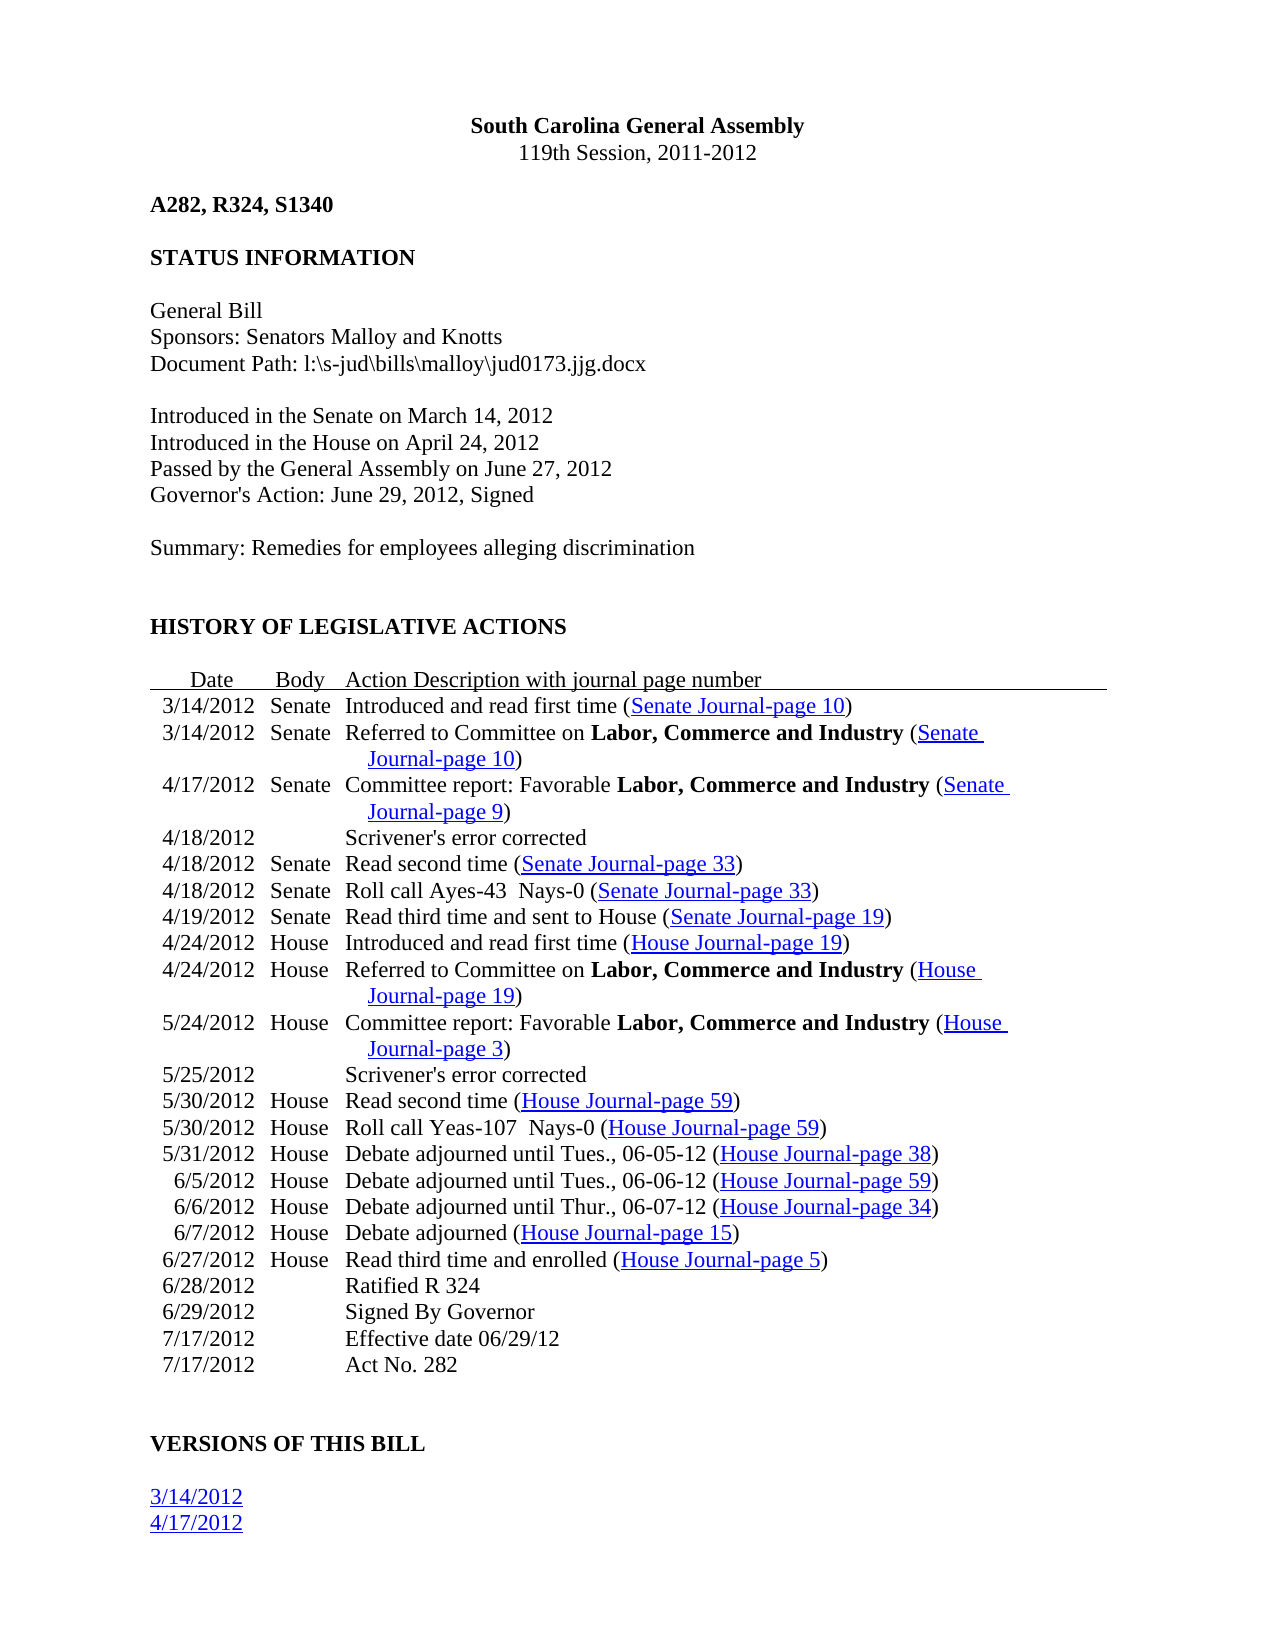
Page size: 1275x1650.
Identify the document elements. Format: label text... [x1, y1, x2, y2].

text 7/17/2012 Act No. 282 [150, 1351, 1125, 1377]
text 4/17/2012 Senate Committee report: Favorable Labor, Commerce and Industry (Senate Journal-page 9) [150, 771, 1125, 824]
text 4/24/2012 House Referred to Committee on Labor, Commerce and Industry (House Journal-page 19) [150, 956, 1125, 1008]
text Passed by the General Assembly on June 27, 2012 [150, 455, 1125, 481]
text 6/6/2012 House Debate adjourned until Thur., 06-07-12 (House Journal-page 34) [150, 1193, 1125, 1219]
text 6/5/2012 House Debate adjourned until Tues., 06-06-12 (House Journal-page 59) [150, 1167, 1125, 1193]
text 3/14/2012 [150, 1483, 1125, 1509]
text 6/27/2012 House Read third time and enrolled (House Journal-page 5) [150, 1246, 1125, 1272]
text Document Path: l:\s-jud\bills\malloy\jud0173.jjg.docx [150, 350, 1125, 376]
text 4/19/2012 Senate Read third time and sent to House (Senate Journal-page 19) [150, 903, 1125, 929]
text Introduced in the House on April 24, 2012 [150, 429, 1125, 455]
text 3/14/2012 Senate Introduced and read first time (Senate Journal-page 10) [150, 692, 1125, 719]
text Date Body Action Description with journal page number [150, 666, 1125, 692]
text 5/31/2012 House Debate adjourned until Tues., 06-05-12 (House Journal-page 38) [150, 1140, 1125, 1167]
text 7/17/2012 Effective date 06/29/12 [150, 1325, 1125, 1351]
text 6/29/2012 Signed By Governor [150, 1298, 1125, 1325]
text 5/24/2012 House Committee report: Favorable Labor, Commerce and Industry (House Journal-page 3) [150, 1008, 1125, 1061]
text Governor's Action: June 29, 2012, Signed [150, 481, 1125, 508]
text 4/24/2012 House Introduced and read first time (House Journal-page 19) [150, 929, 1125, 956]
text 5/25/2012 Scrivener's error corrected [150, 1061, 1125, 1088]
text 3/14/2012 Senate Referred to Committee on Labor, Commerce and Industry (Senate Journal-page 10) [150, 719, 1125, 771]
text 6/28/2012 Ratified R 324 [150, 1272, 1125, 1298]
text 4/18/2012 Senate Read second time (Senate Journal-page 33) [150, 850, 1125, 877]
text Introduced in the Senate on March 14, 2012 [150, 402, 1125, 429]
text 4/17/2012 [150, 1509, 1125, 1536]
text 5/30/2012 House Roll call Yeas-107 Nays-0 (House Journal-page 59) [150, 1114, 1125, 1140]
text 4/18/2012 Scrivener's error corrected [150, 824, 1125, 850]
text 4/18/2012 Senate Roll call Ayes-43 Nays-0 (Senate Journal-page 33) [150, 877, 1125, 903]
text HISTORY OF LEGISLATIVE ACTIONS [150, 613, 1125, 639]
text 119th Session, 2011-2012 [150, 139, 1125, 165]
text VERSIONS OF THIS BILL [150, 1430, 1125, 1457]
text 5/30/2012 House Read second time (House Journal-page 59) [150, 1088, 1125, 1114]
text Sponsors: Senators Malloy and Knotts [150, 323, 1125, 350]
text General Bill [150, 297, 1125, 323]
text Summary: Remedies for employees alleging discrimination [150, 534, 1125, 561]
text South Carolina General Assembly [150, 112, 1125, 139]
text A282, R324, S1340 [150, 192, 1125, 218]
text 6/7/2012 House Debate adjourned (House Journal-page 15) [150, 1219, 1125, 1246]
text STATUS INFORMATION [150, 244, 1125, 271]
